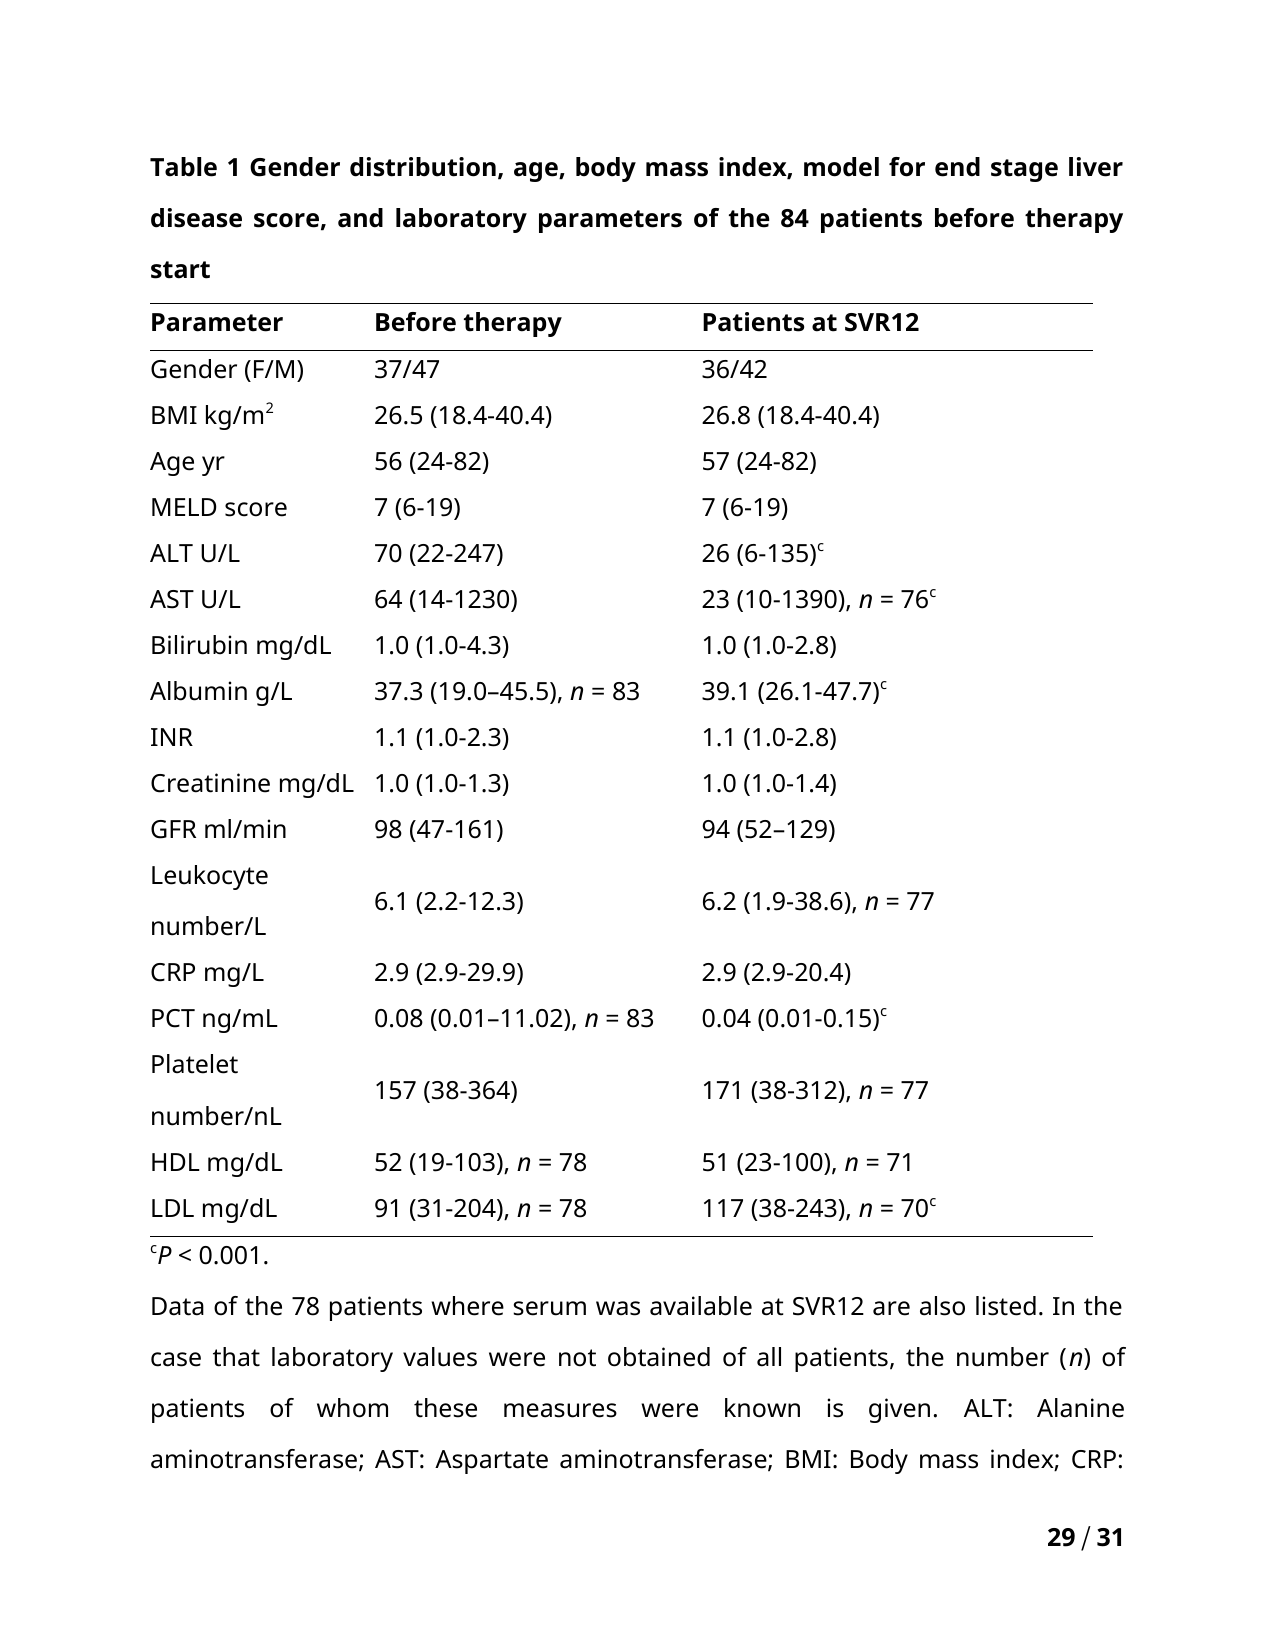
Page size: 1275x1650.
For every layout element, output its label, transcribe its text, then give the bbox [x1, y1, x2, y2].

table_cell 52 (19-103), n = 78 [374, 1144, 701, 1190]
table_cell Albumin g/L [150, 674, 374, 720]
table_cell 7 (6-19) [374, 489, 701, 535]
table_cell Age yr [150, 443, 374, 489]
table_cell Leukocyte number/L [150, 858, 374, 955]
table_cell 26 (6-135)c [701, 535, 1093, 582]
table_cell 23 (10-1390), n = 76c [701, 582, 1093, 628]
table_cell 0.04 (0.01-0.15)c [701, 1001, 1093, 1047]
table_cell PCT ng/mL [150, 1001, 374, 1047]
table_cell 1.0 (1.0-2.8) [701, 628, 1093, 674]
table_cell AST U/L [150, 582, 374, 628]
table_cell Gender (F/M) [150, 351, 374, 397]
table_cell 1.0 (1.0-1.4) [701, 766, 1093, 812]
table_cell 6.1 (2.2-12.3) [374, 858, 701, 955]
table_cell 98 (47-161) [374, 812, 701, 858]
table_cell BMI kg/m2 [150, 397, 374, 443]
table_cell 0.08 (0.01–11.02), n = 83 [374, 1001, 701, 1047]
table_header Parameter [150, 304, 374, 350]
table_cell HDL mg/dL [150, 1144, 374, 1190]
table_cell MELD score [150, 489, 374, 535]
table_cell Bilirubin mg/dL [150, 628, 374, 674]
table_cell 1.0 (1.0-1.3) [374, 766, 701, 812]
table_cell ALT U/L [150, 535, 374, 582]
table_cell 6.2 (1.9-38.6), n = 77 [701, 858, 1093, 955]
table_cell 51 (23-100), n = 71 [701, 1144, 1093, 1190]
table_cell LDL mg/dL [150, 1190, 374, 1236]
table_cell 94 (52–129) [701, 812, 1093, 858]
text Table 1 Gender distribution, age, body mass index, model for end stage liver disease score, and laboratory parameters of the 84 patients before therapy start [150, 150, 1125, 286]
table_cell CRP mg/L [150, 955, 374, 1001]
table_cell 2.9 (2.9-29.9) [374, 955, 701, 1001]
table_cell 36/42 [701, 351, 1093, 397]
table_cell 7 (6-19) [701, 489, 1093, 535]
table_cell 2.9 (2.9-20.4) [701, 955, 1093, 1001]
table_cell 56 (24-82) [374, 443, 701, 489]
table_cell GFR ml/min [150, 812, 374, 858]
table_cell 157 (38-364) [374, 1047, 701, 1144]
table_cell 91 (31-204), n = 78 [374, 1190, 701, 1236]
table_cell 117 (38-243), n = 70c [701, 1190, 1093, 1236]
table_cell 37/47 [374, 351, 701, 397]
table_cell 39.1 (26.1-47.7)c [701, 674, 1093, 720]
table_cell 26.8 (18.4-40.4) [701, 397, 1093, 443]
table_cell 57 (24-82) [701, 443, 1093, 489]
table_cell Platelet number/nL [150, 1047, 374, 1144]
table_header Patients at SVR12 [701, 304, 1093, 350]
table_cell 37.3 (19.0–45.5), n = 83 [374, 674, 701, 720]
table_cell 26.5 (18.4-40.4) [374, 397, 701, 443]
table_header Before therapy [374, 304, 701, 350]
table_cell 1.1 (1.0-2.8) [701, 720, 1093, 766]
table_cell 171 (38-312), n = 77 [701, 1047, 1093, 1144]
table_cell Creatinine mg/dL [150, 766, 374, 812]
text cP < 0.001. [150, 1237, 1125, 1271]
table_cell INR [150, 720, 374, 766]
table_cell 70 (22-247) [374, 535, 701, 582]
table_cell 1.1 (1.0-2.3) [374, 720, 701, 766]
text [150, 1288, 1125, 1476]
table_cell 64 (14-1230) [374, 582, 701, 628]
table_cell 1.0 (1.0-4.3) [374, 628, 701, 674]
